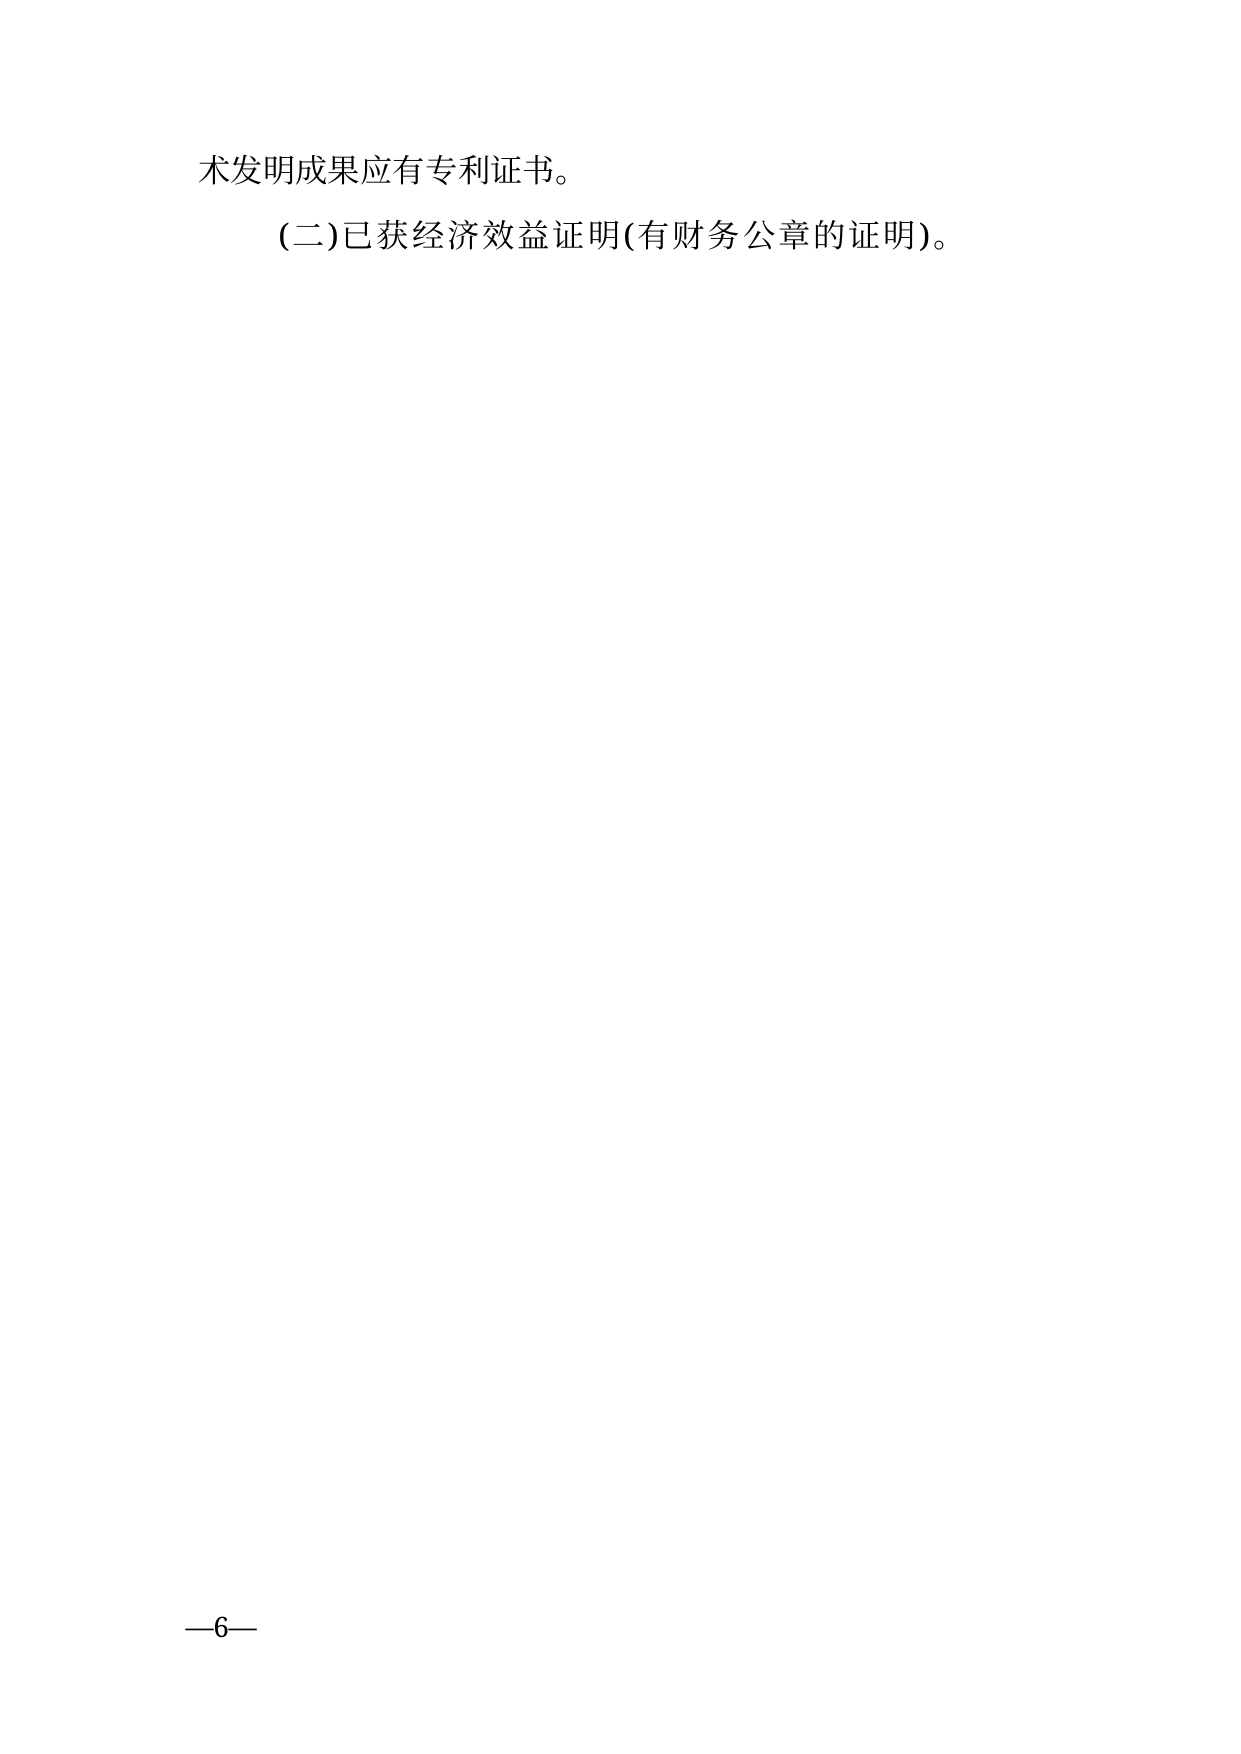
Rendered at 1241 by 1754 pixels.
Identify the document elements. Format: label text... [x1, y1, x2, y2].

text 术发明成果应有专利证书。 [198, 149, 1054, 191]
text (二)已获经济效益证明(有财务公章的证明)。 [278, 213, 1054, 256]
